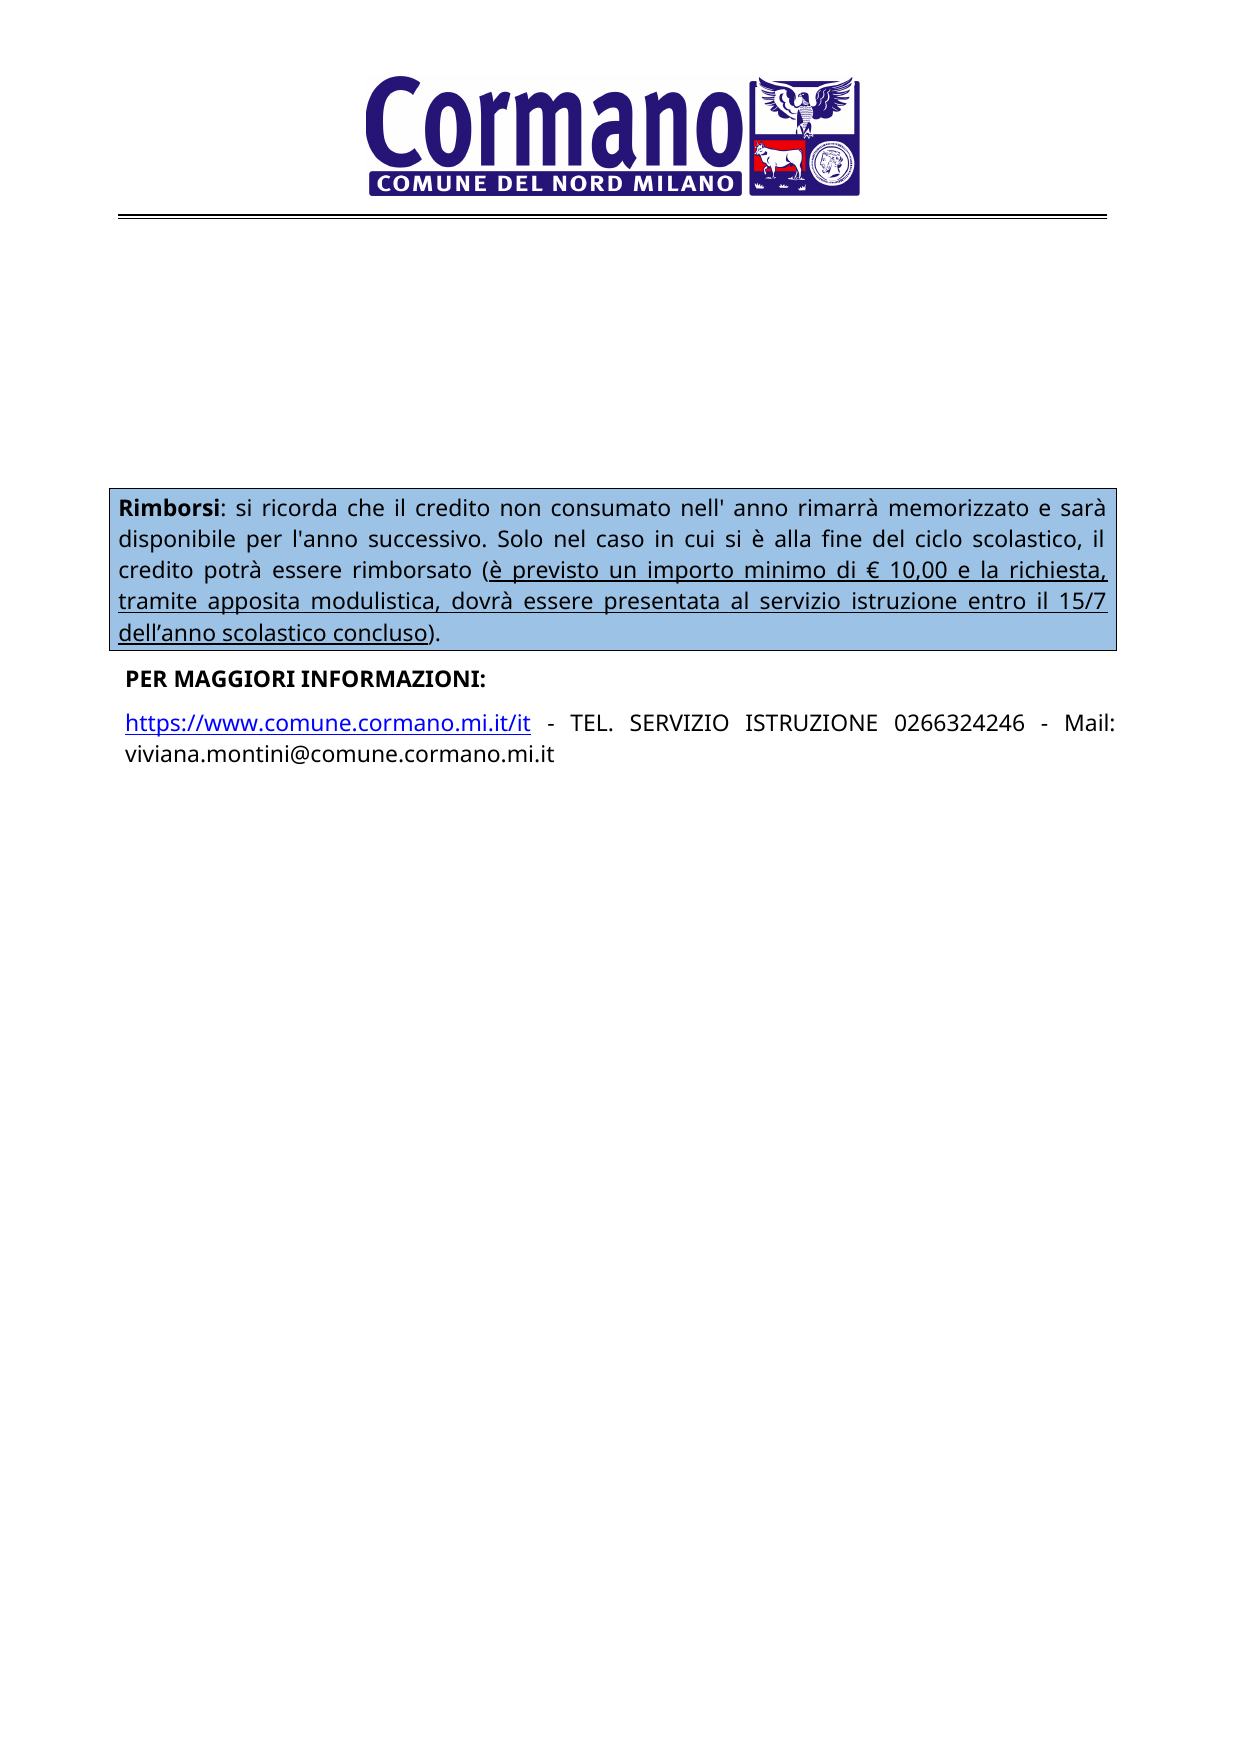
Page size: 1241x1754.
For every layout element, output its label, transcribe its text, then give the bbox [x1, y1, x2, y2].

text https://www.comune.cormano.mi.it/it - TEL. SERVIZIO ISTRUZIONE 0266324246 - Mail: viviana.montini@comune.cormano.mi.it [125, 707, 1116, 769]
picture [366, 75, 860, 196]
text Rimborsi: si ricorda che il credito non consumato nell' anno rimarrà memorizzato e sarà disponibile per l'anno successivo. Solo nel caso in cui si è alla fine del ciclo scolastico, il credito potrà essere rimborsato (è previsto un importo minimo di € 10,00 e la richiesta, tramite apposita modulistica, dovrà essere presentata al servizio istruzione entro il 15/7 dell’anno scolastico concluso). [110, 489, 1116, 650]
text PER MAGGIORI INFORMAZIONI: [125, 663, 1116, 694]
